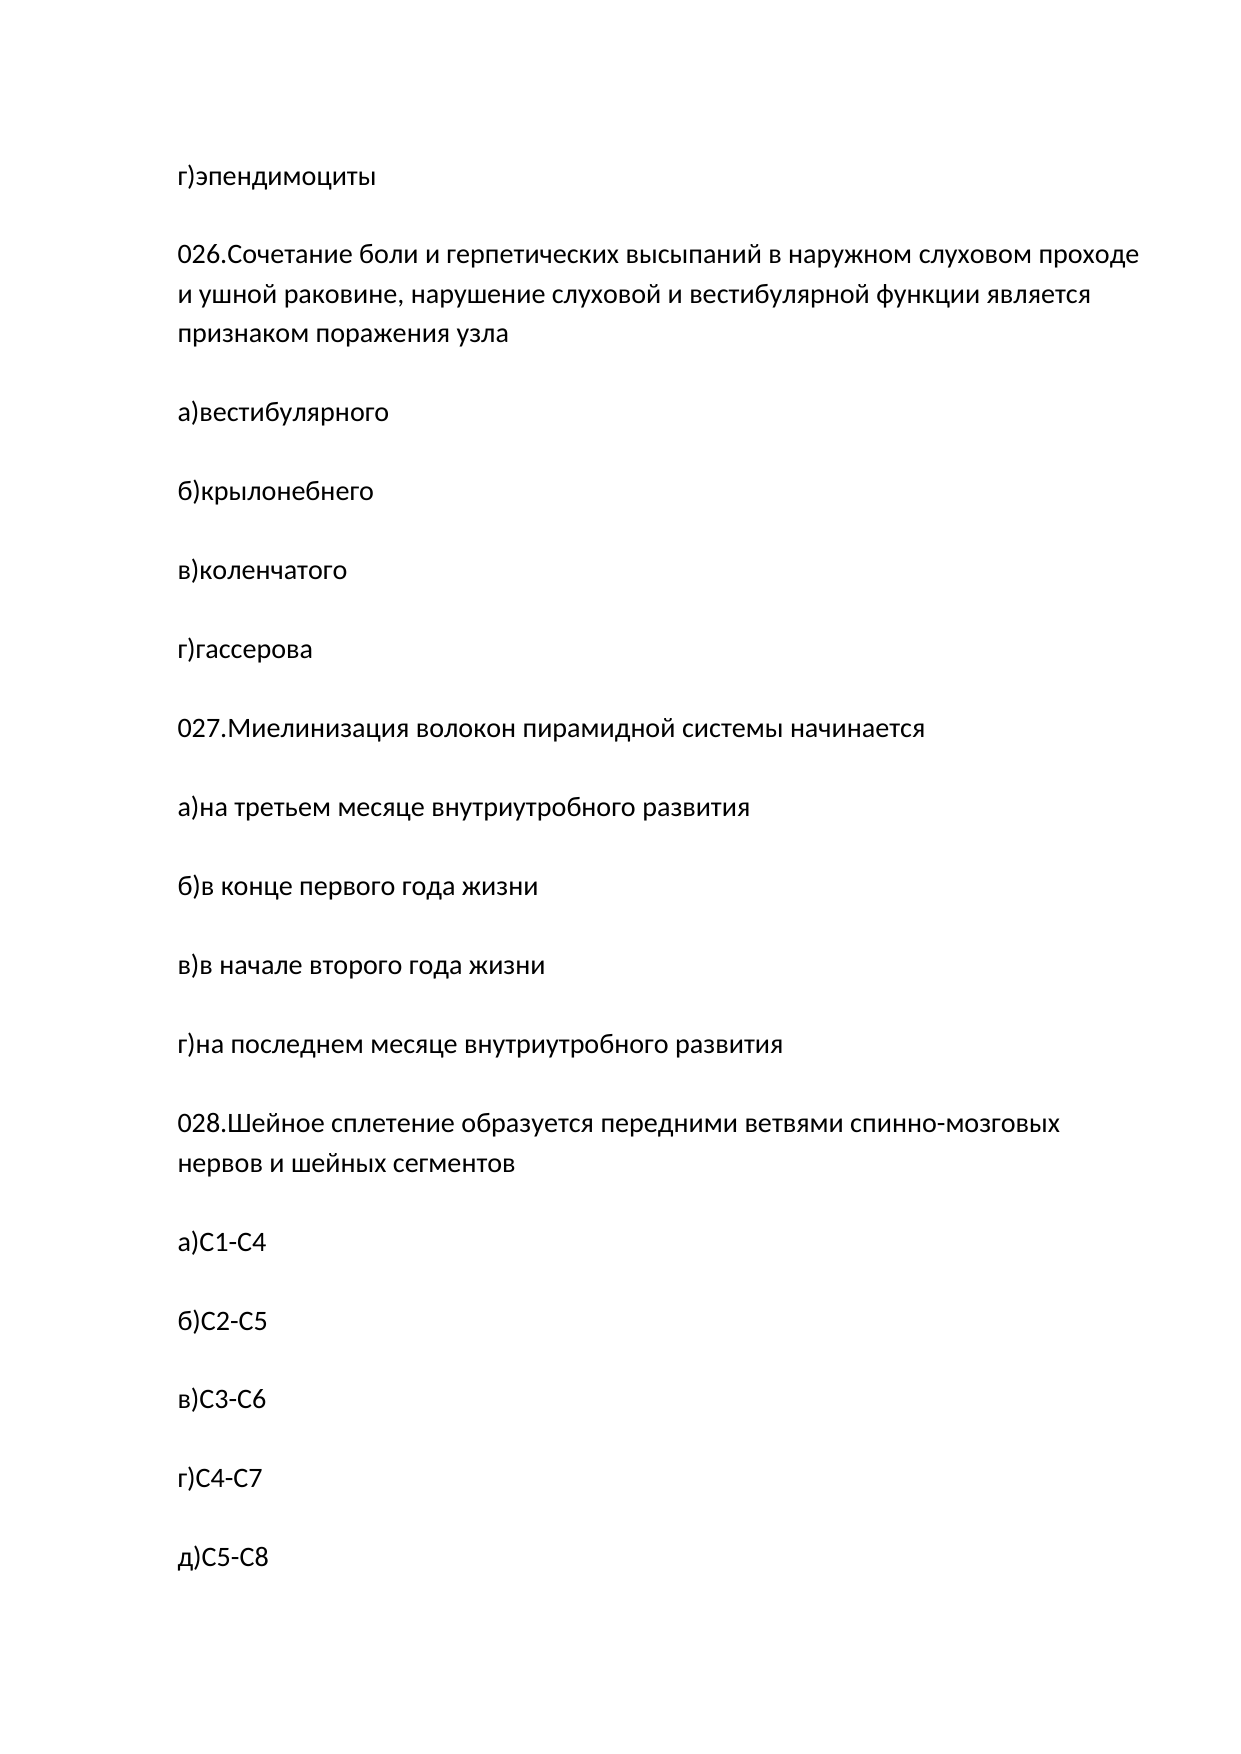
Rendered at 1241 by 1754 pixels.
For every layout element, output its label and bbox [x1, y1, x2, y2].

text [177, 118, 1152, 1613]
